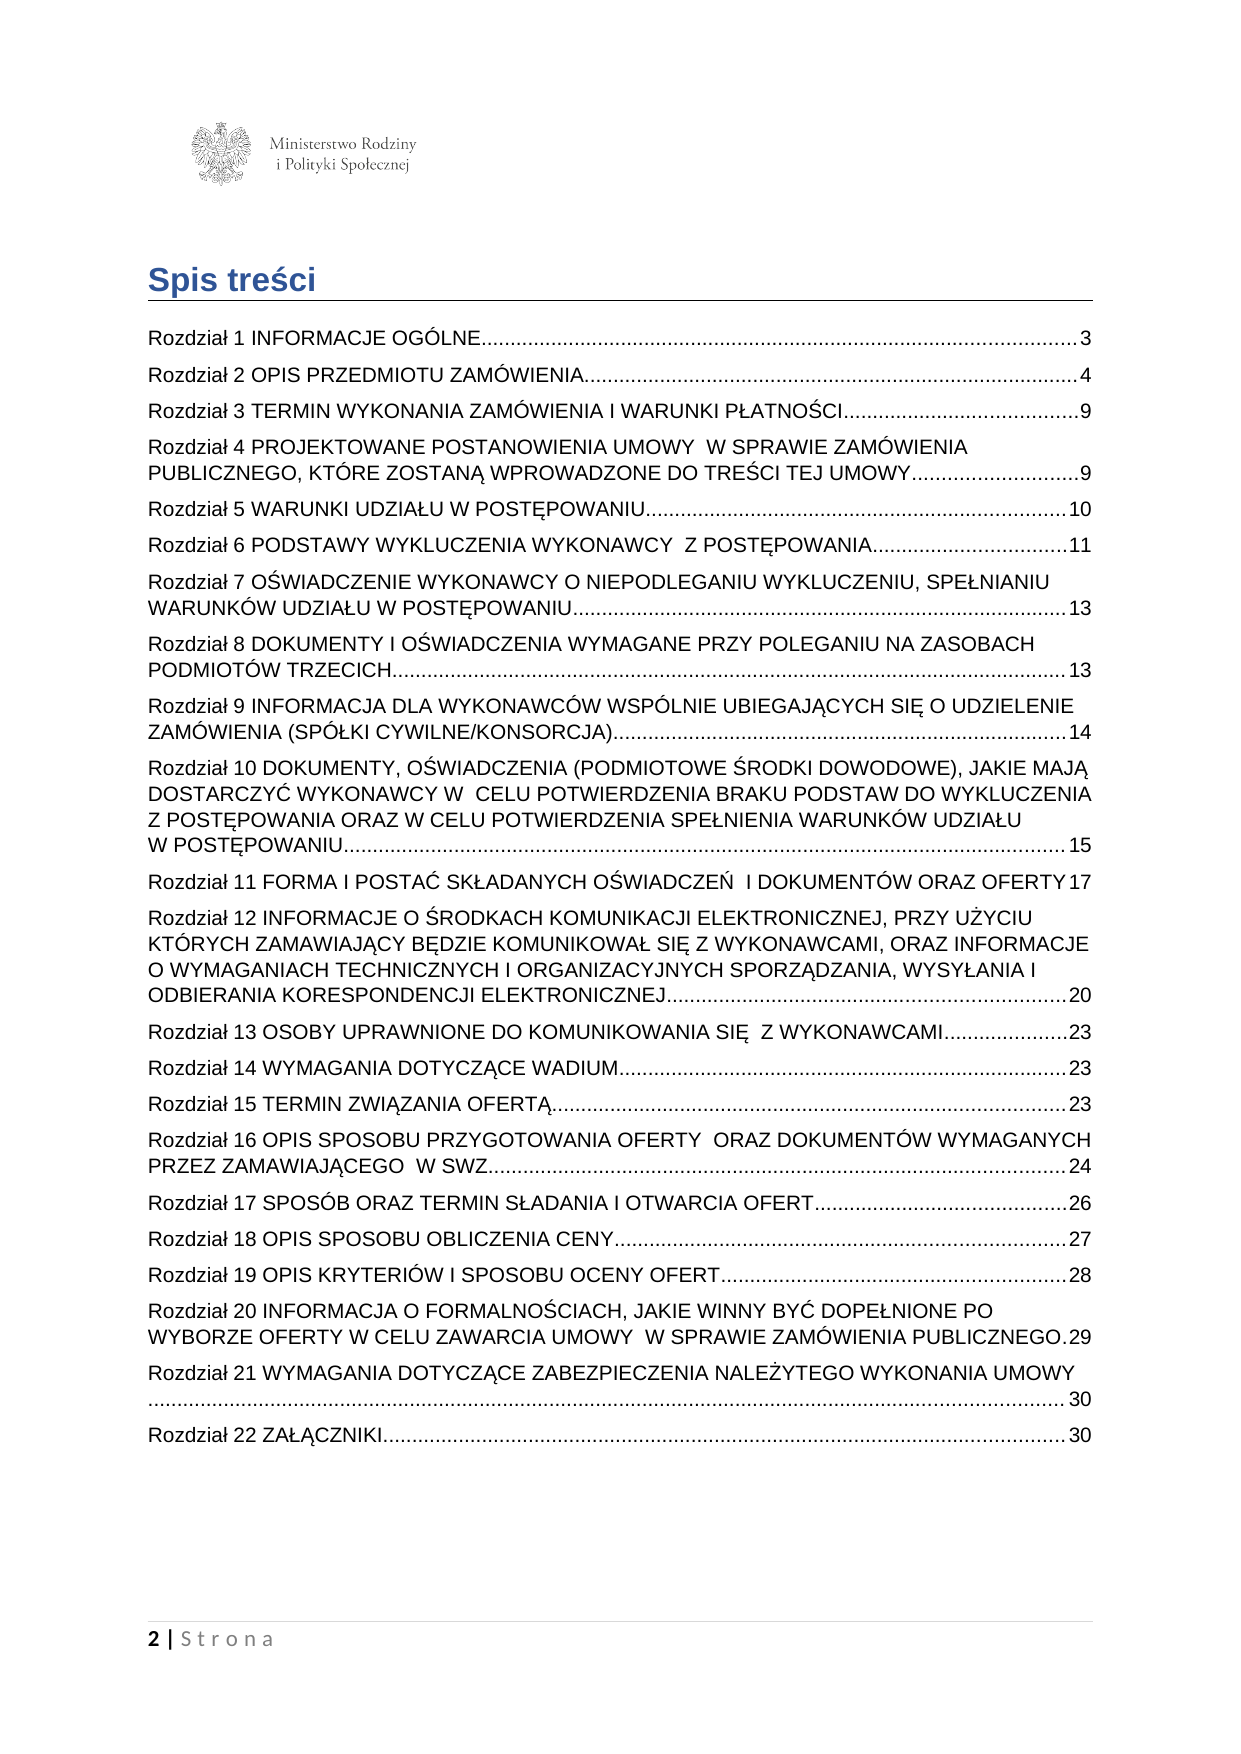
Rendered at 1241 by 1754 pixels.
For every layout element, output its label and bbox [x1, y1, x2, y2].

picture [147, 73, 470, 235]
